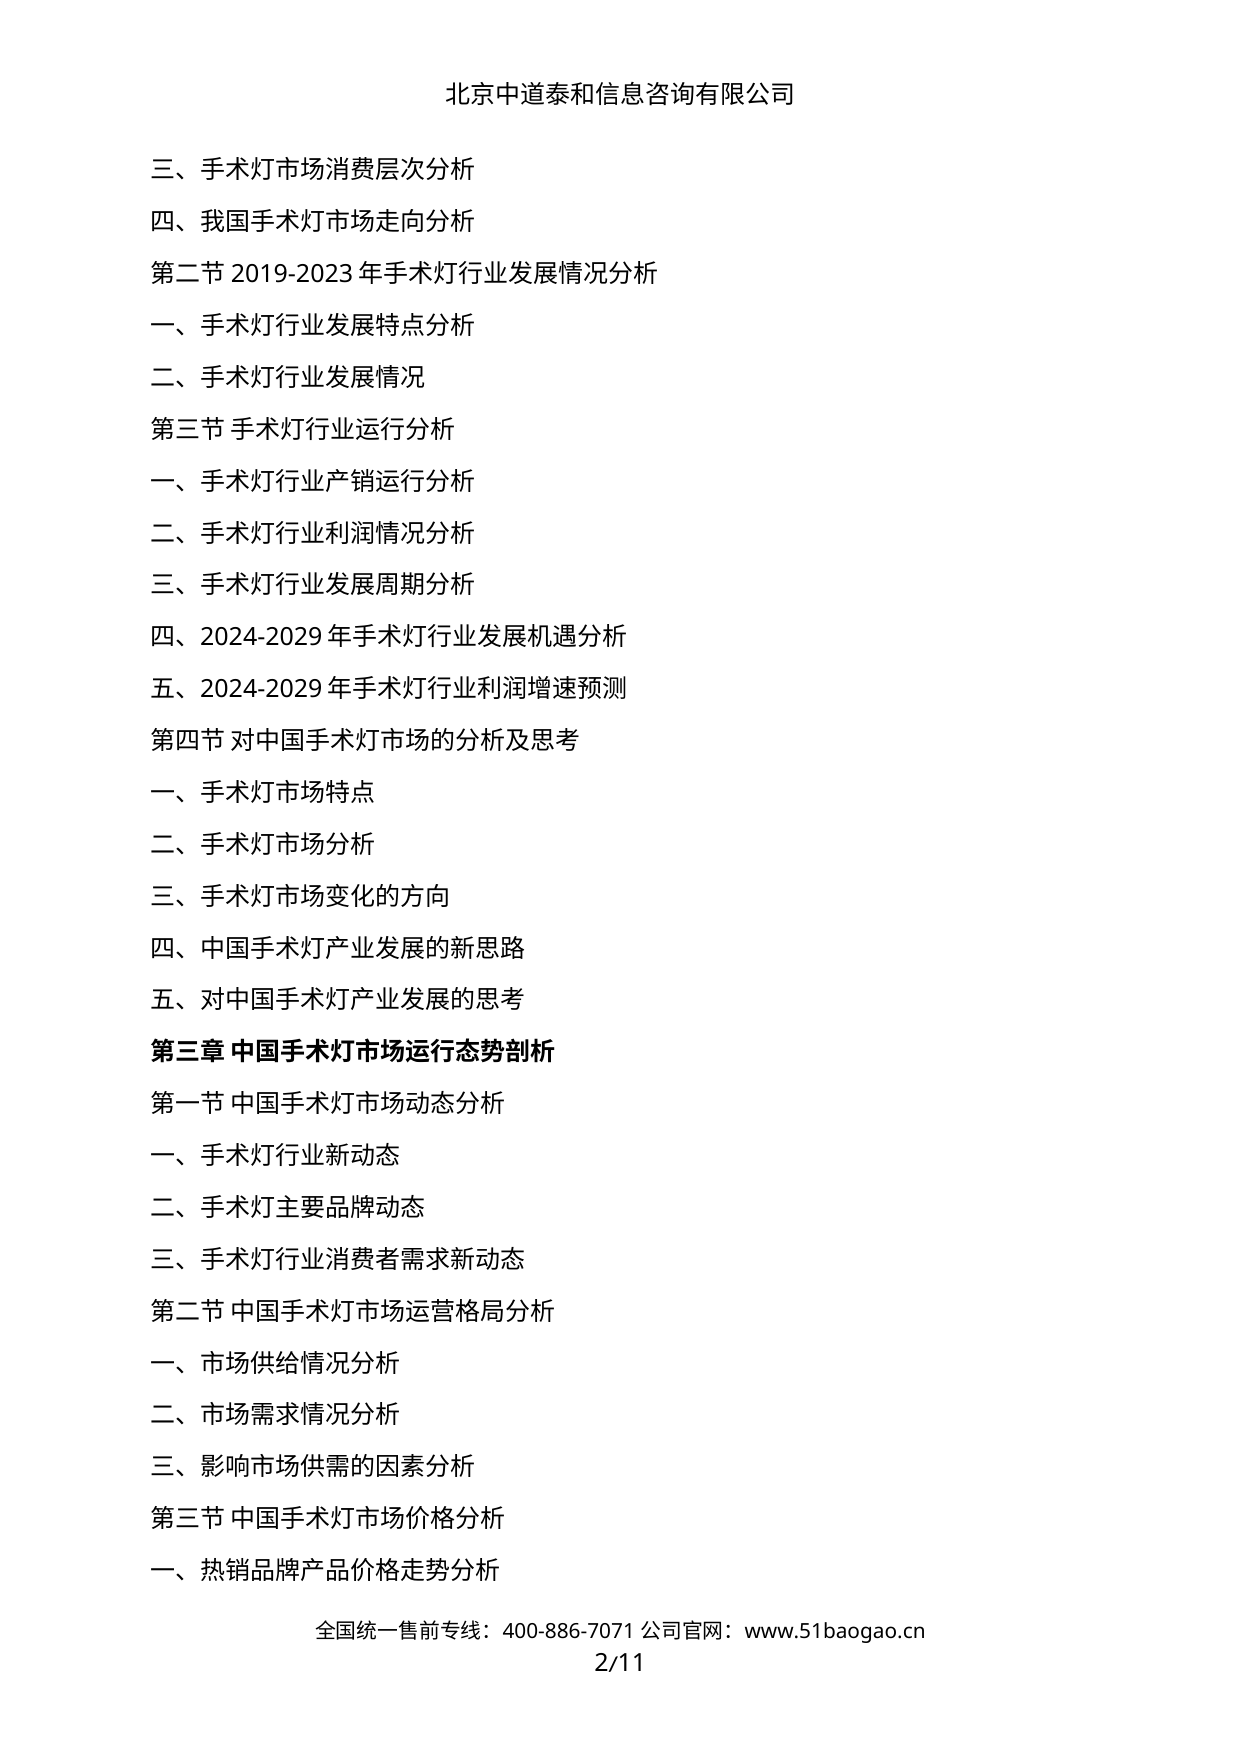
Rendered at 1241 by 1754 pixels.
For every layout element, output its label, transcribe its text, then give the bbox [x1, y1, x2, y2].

text 二、市场需求情况分析 [150, 1395, 1090, 1431]
text 二、手术灯行业利润情况分析 [150, 513, 1090, 549]
text 五、2024-2029年手术灯行业利润增速预测 [150, 669, 1090, 705]
text 二、手术灯市场分析 [150, 824, 1090, 861]
text 第一节 中国手术灯市场动态分析 [150, 1084, 1090, 1120]
text 一、手术灯行业发展特点分析 [150, 306, 1090, 342]
text 第三节 手术灯行业运行分析 [150, 409, 1090, 446]
text 第二节 2019-2023年手术灯行业发展情况分析 [150, 254, 1090, 290]
text 三、手术灯行业发展周期分析 [150, 565, 1090, 601]
text 四、我国手术灯市场走向分析 [150, 202, 1090, 238]
text 四、2024-2029年手术灯行业发展机遇分析 [150, 617, 1090, 653]
text 三、影响市场供需的因素分析 [150, 1447, 1090, 1483]
text 三、手术灯行业消费者需求新动态 [150, 1239, 1090, 1276]
text 三、手术灯市场消费层次分析 [150, 150, 1090, 186]
text 第三章 中国手术灯市场运行态势剖析 [150, 1032, 1090, 1068]
text 一、手术灯行业新动态 [150, 1136, 1090, 1172]
text 五、对中国手术灯产业发展的思考 [150, 980, 1090, 1016]
text 一、市场供给情况分析 [150, 1343, 1090, 1379]
text 第二节 中国手术灯市场运营格局分析 [150, 1291, 1090, 1327]
text 一、手术灯行业产销运行分析 [150, 461, 1090, 497]
text 一、热销品牌产品价格走势分析 [150, 1551, 1090, 1587]
text 一、手术灯市场特点 [150, 772, 1090, 809]
text 二、手术灯行业发展情况 [150, 357, 1090, 394]
text 第三节 中国手术灯市场价格分析 [150, 1499, 1090, 1535]
text 四、中国手术灯产业发展的新思路 [150, 928, 1090, 964]
text 第四节 对中国手术灯市场的分析及思考 [150, 721, 1090, 757]
text 二、手术灯主要品牌动态 [150, 1187, 1090, 1224]
text 三、手术灯市场变化的方向 [150, 876, 1090, 912]
